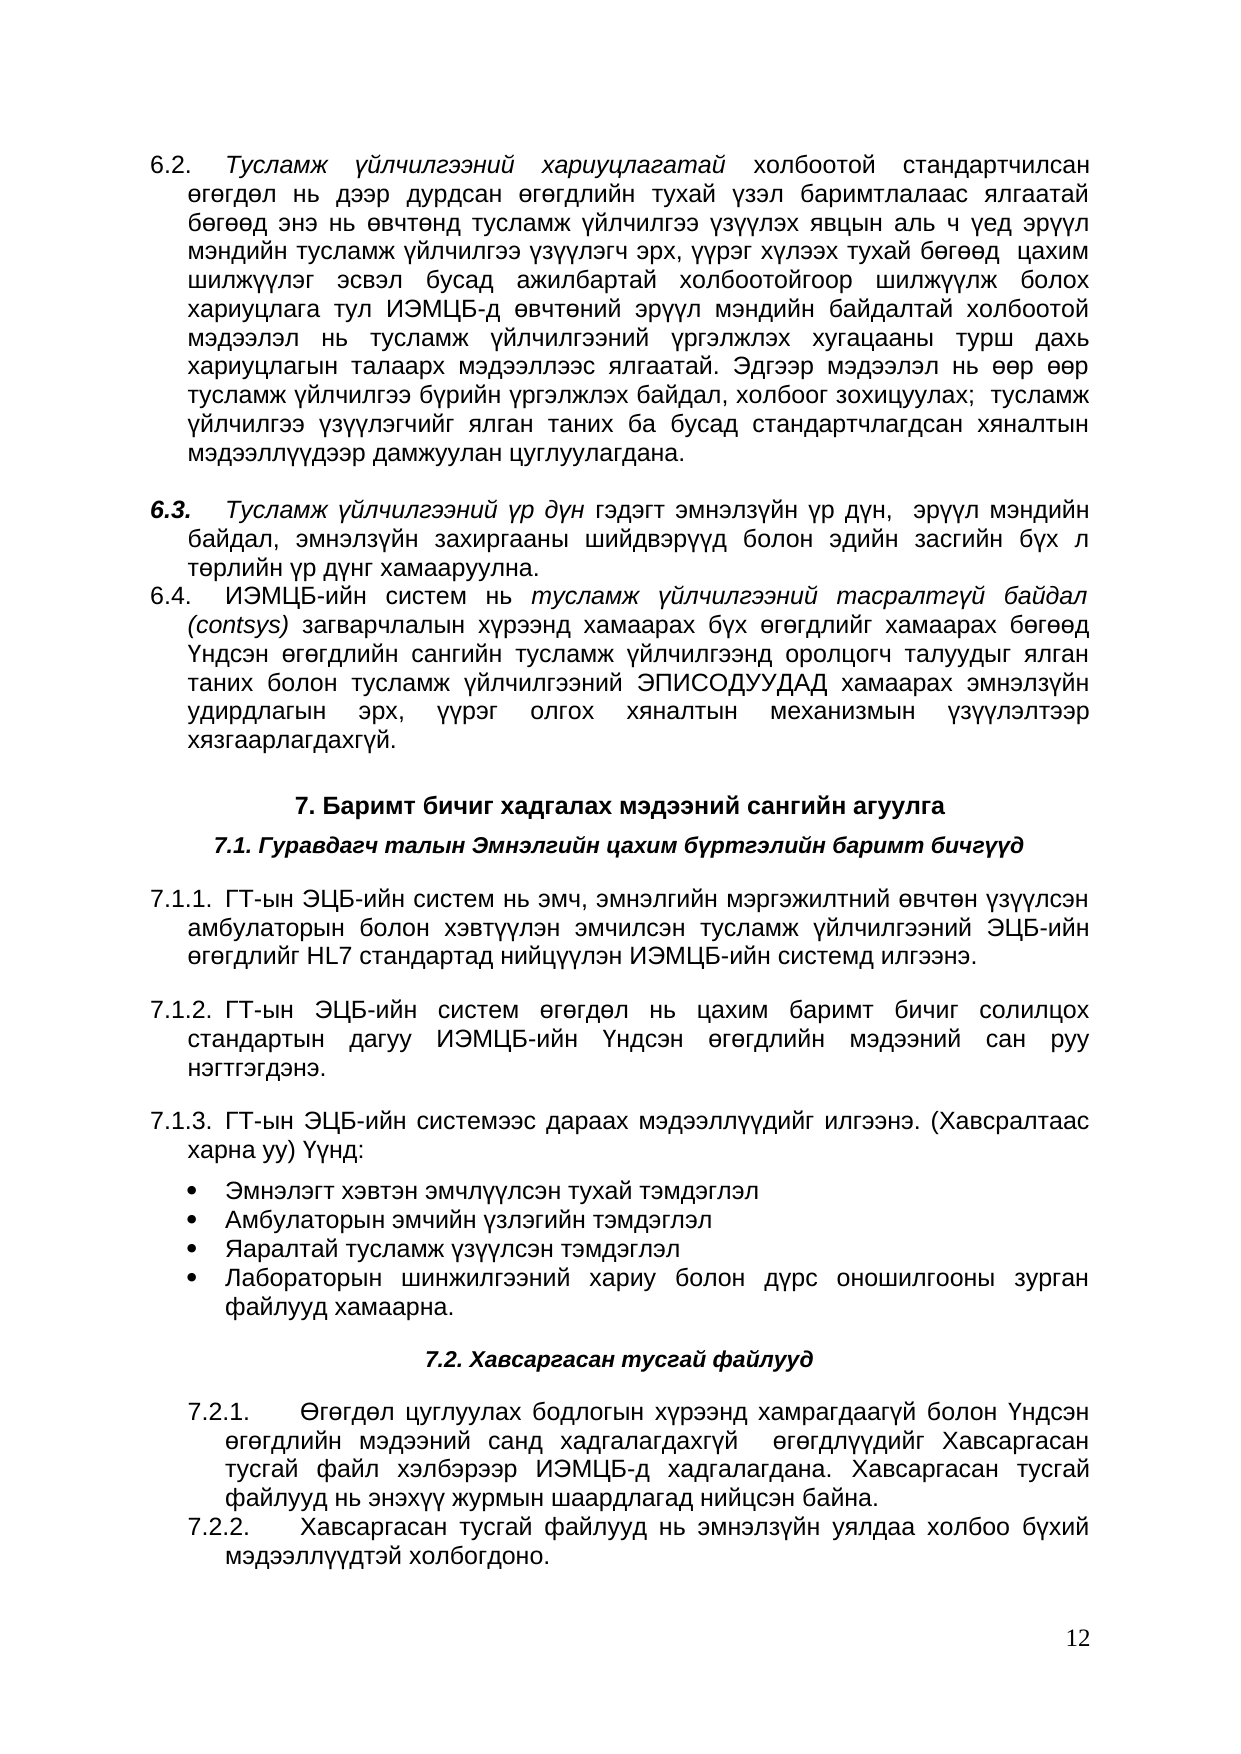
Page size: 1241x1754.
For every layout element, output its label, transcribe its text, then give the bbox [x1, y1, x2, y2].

list Амбулаторын эмчийн үзлэгийн тэмдэглэл [187, 1205, 1090, 1234]
list Эмнэлэгт хэвтэн эмчлүүлсэн тухай тэмдэглэл [187, 1176, 1090, 1205]
list Өгөгдөл цуглуулах бодлогын хүрээнд хамрагдаагүй болон Үндсэн өгөгдлийн мэдээний санд хадгалагдахгүй өгөгдлүүдийг Хавсаргасан тусгай файл хэлбэрээр ИЭМЦБ-д хадгалагдана. Хавсаргасан тусгай файлууд нь энэхүү журмын шаардлагад нийцсэн байна. [187, 1397, 1090, 1512]
list Яаралтай тусламж үзүүлсэн тэмдэглэл [187, 1234, 1090, 1263]
subtitle 7. Баримт бичиг хадгалах мэдээний сангийн агуулга [150, 791, 1090, 820]
list ИЭМЦБ-ийн систем нь тусламж үйлчилгээний тасралтгүй байдал (contsys) загварчлалын хүрээнд хамаарах бүх өгөгдлийг хамаарах бөгөөд Үндсэн өгөгдлийн сангийн тусламж үйлчилгээнд оролцогч талуудыг ялган таних болон тусламж үйлчилгээний ЭПИСОДУУДАД хамаарах эмнэлзүйн удирдлагын эрх, үүрэг олгох хяналтын механизмын үзүүлэлтээр хязгаарлагдахгүй. [150, 581, 1090, 754]
list ГТ-ын ЭЦБ-ийн систем нь эмч, эмнэлгийн мэргэжилтний өвчтөн үзүүлсэн амбулаторын болон хэвтүүлэн эмчилсэн тусламж үйлчилгээний ЭЦБ-ийн өгөгдлийг HL7 стандартад нийцүүлэн ИЭМЦБ-ийн системд илгээнэ. [150, 884, 1090, 970]
list ГТ-ын ЭЦБ-ийн систем өгөгдөл нь цахим баримт бичиг солилцох стандартын дагуу ИЭМЦБ-ийн Үндсэн өгөгдлийн мэдээний сан руу нэгтгэгдэнэ. [150, 995, 1090, 1081]
list Хавсаргасан тусгай файлууд нь эмнэлзүйн уялдаа холбоо бүхий мэдээллүүдтэй холбогдоно. [187, 1512, 1090, 1569]
list Тусламж үйлчилгээний хариуцлагатай холбоотой стандартчилсан өгөгдөл нь дээр дурдсан өгөгдлийн тухай үзэл баримтлалаас ялгаатай бөгөөд энэ нь өвчтөнд тусламж үйлчилгээ үзүүлэх явцын аль ч үед эрүүл мэндийн тусламж үйлчилгээ үзүүлэгч эрх, үүрэг хүлээх тухай бөгөөд цахим шилжүүлэг эсвэл бусад ажилбартай холбоотойгоор шилжүүлж болох хариуцлага тул ИЭМЦБ-д өвчтөний эрүүл мэндийн байдалтай холбоотой мэдээлэл нь тусламж үйлчилгээний үргэлжлэх хугацааны турш дахь хариуцлагын талаарх мэдээллээс ялгаатай. Эдгээр мэдээлэл нь өөр өөр тусламж үйлчилгээ бүрийн үргэлжлэх байдал, холбоог зохицуулах; тусламж үйлчилгээ үзүүлэгчийг ялган таних ба бусад стандартчлагдсан хяналтын мэдээллүүдээр дамжуулан цуглуулагдана. [150, 150, 1090, 466]
list Лабораторын шинжилгээний хариу болон дүрс оношилгооны зурган файлууд хамаарна. [187, 1263, 1090, 1321]
list ГТ-ын ЭЦБ-ийн системээс дараах мэдээллүүдийг илгээнэ. (Хавсралтаас харна уу) Үүнд: [150, 1106, 1090, 1164]
subtitle 7.1. Гуравдагч талын Эмнэлгийн цахим бүртгэлийн баримт бичгүүд [150, 832, 1090, 859]
subtitle 7.2. Хавсаргасан тусгай файлууд [150, 1346, 1090, 1372]
list Тусламж үйлчилгээний үр дүн гэдэгт эмнэлзүйн үр дүн, эрүүл мэндийн байдал, эмнэлзүйн захиргааны шийдвэрүүд болон эдийн засгийн бүх л төрлийн үр дүнг хамааруулна. [150, 495, 1090, 581]
